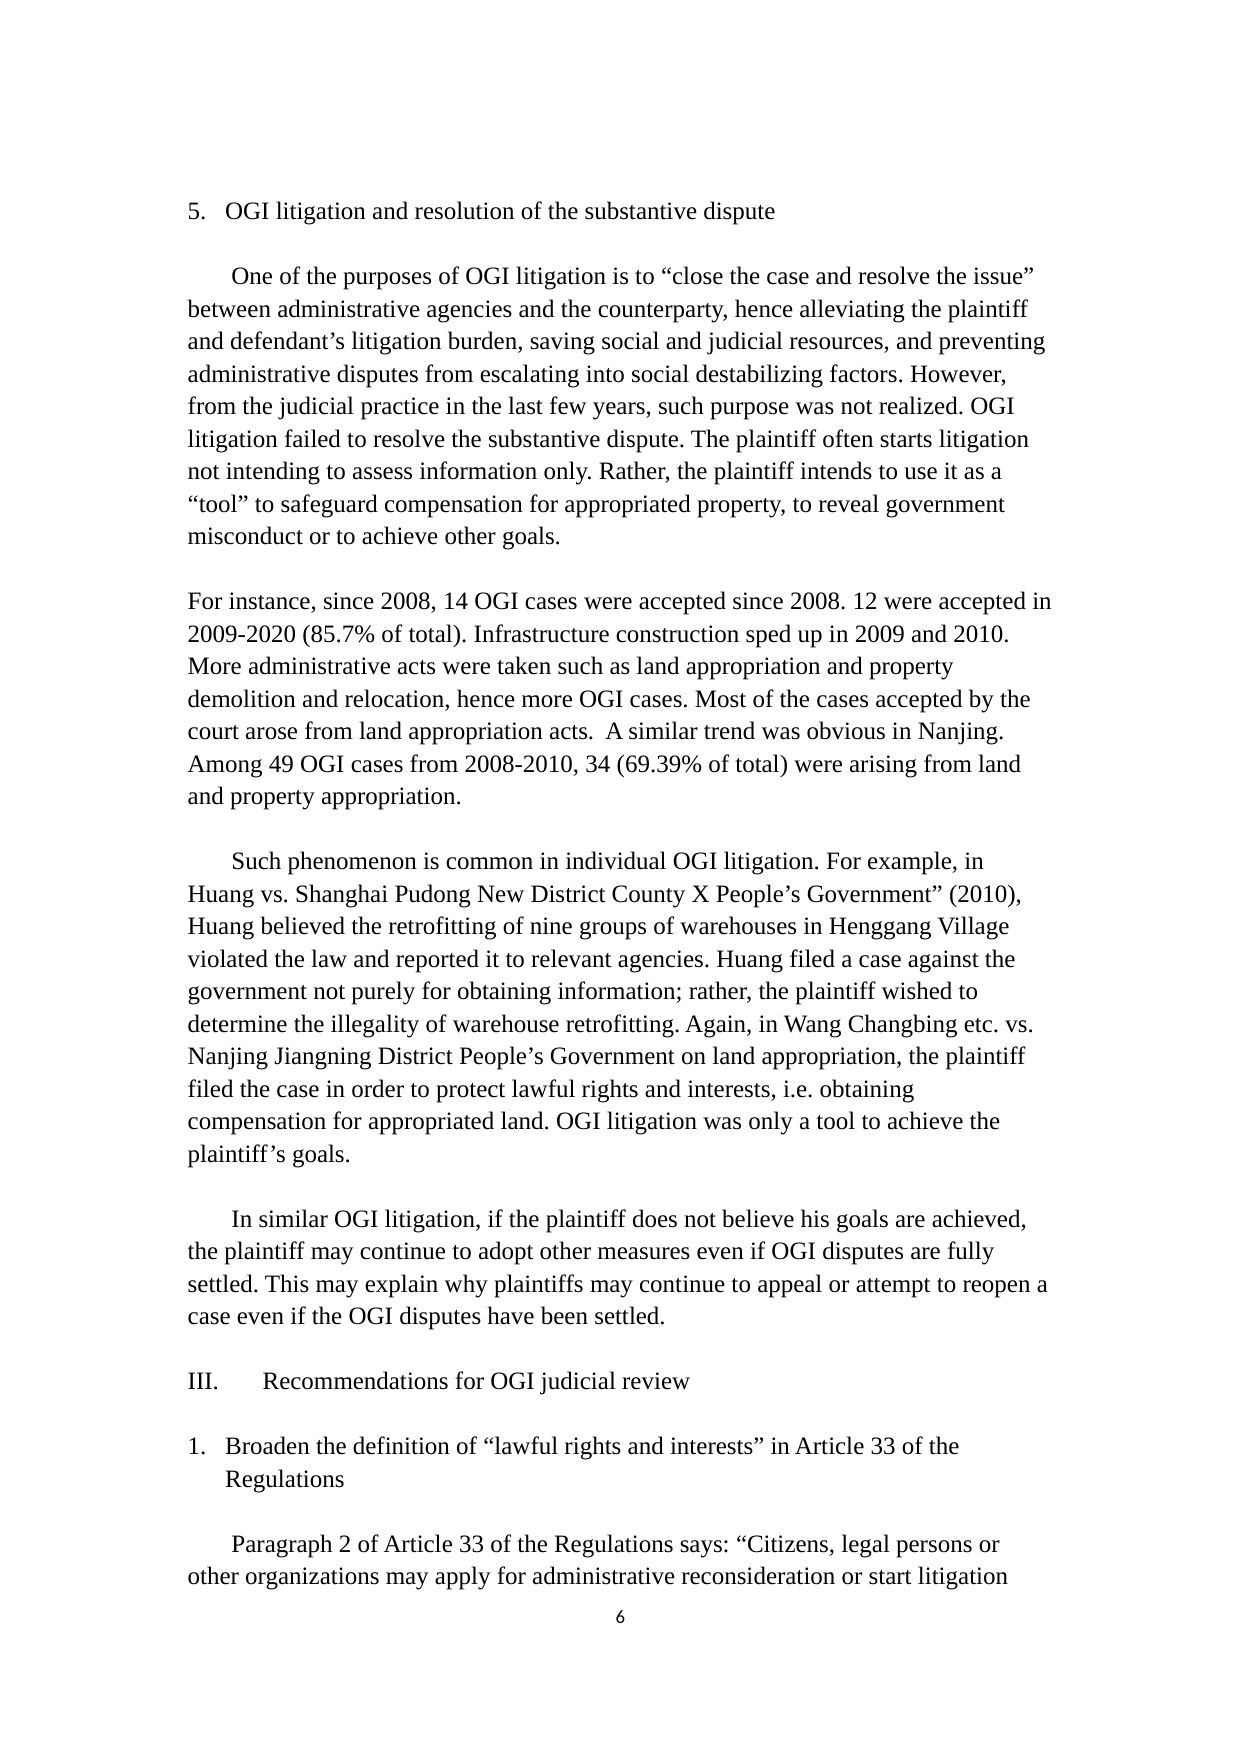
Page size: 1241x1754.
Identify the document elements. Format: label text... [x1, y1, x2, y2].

text One of the purposes of OGI litigation is to “close the case and resolve the issue” between administrative agencies and the counterparty, hence alleviating the plaintiff and defendant’s litigation burden, saving social and judicial resources, and preventing administrative disputes from escalating into social destabilizing factors. However, from the judicial practice in the last few years, such purpose was not realized. OGI litigation failed to resolve the substantive dispute. The plaintiff often starts litigation not intending to assess information only. Rather, the plaintiff intends to use it as a “tool” to safeguard compensation for appropriated property, to reveal government misconduct or to achieve other goals. [187, 259, 1053, 552]
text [187, 1527, 1053, 1592]
text In similar OGI litigation, if the plaintiff does not believe his goals are achieved, the plaintiff may continue to adopt other measures even if OGI disputes are fully settled. This may explain why plaintiffs may continue to appeal or attempt to reopen a case even if the OGI disputes have been settled. [187, 1202, 1053, 1332]
list OGI litigation and resolution of the substantive dispute [187, 194, 1053, 227]
list Recommendations for OGI judicial review [187, 1364, 1053, 1397]
list Broaden the definition of “lawful rights and interests” in Article 33 of the Regulations [187, 1429, 1053, 1494]
text For instance, since 2008, 14 OGI cases were accepted since 2008. 12 were accepted in 2009-2020 (85.7% of total). Infrastructure construction sped up in 2009 and 2010. More administrative acts were taken such as land appropriation and property demolition and relocation, hence more OGI cases. Most of the cases accepted by the court arose from land appropriation acts. A similar trend was obvious in Nanjing. Among 49 OGI cases from 2008-2010, 34 (69.39% of total) were arising from land and property appropriation. [187, 584, 1053, 812]
text Such phenomenon is common in individual OGI litigation. For example, in Huang vs. Shanghai Pudong New District County X People’s Government” (2010), Huang believed the retrofitting of nine groups of warehouses in Henggang Village violated the law and reported it to relevant agencies. Huang filed a case against the government not purely for obtaining information; rather, the plaintiff wished to determine the illegality of warehouse retrofitting. Again, in Wang Changbing etc. vs. Nanjing Jiangning District People’s Government on land appropriation, the plaintiff filed the case in order to protect lawful rights and interests, i.e. obtaining compensation for appropriated land. OGI litigation was only a tool to achieve the plaintiff’s goals. [187, 844, 1053, 1169]
